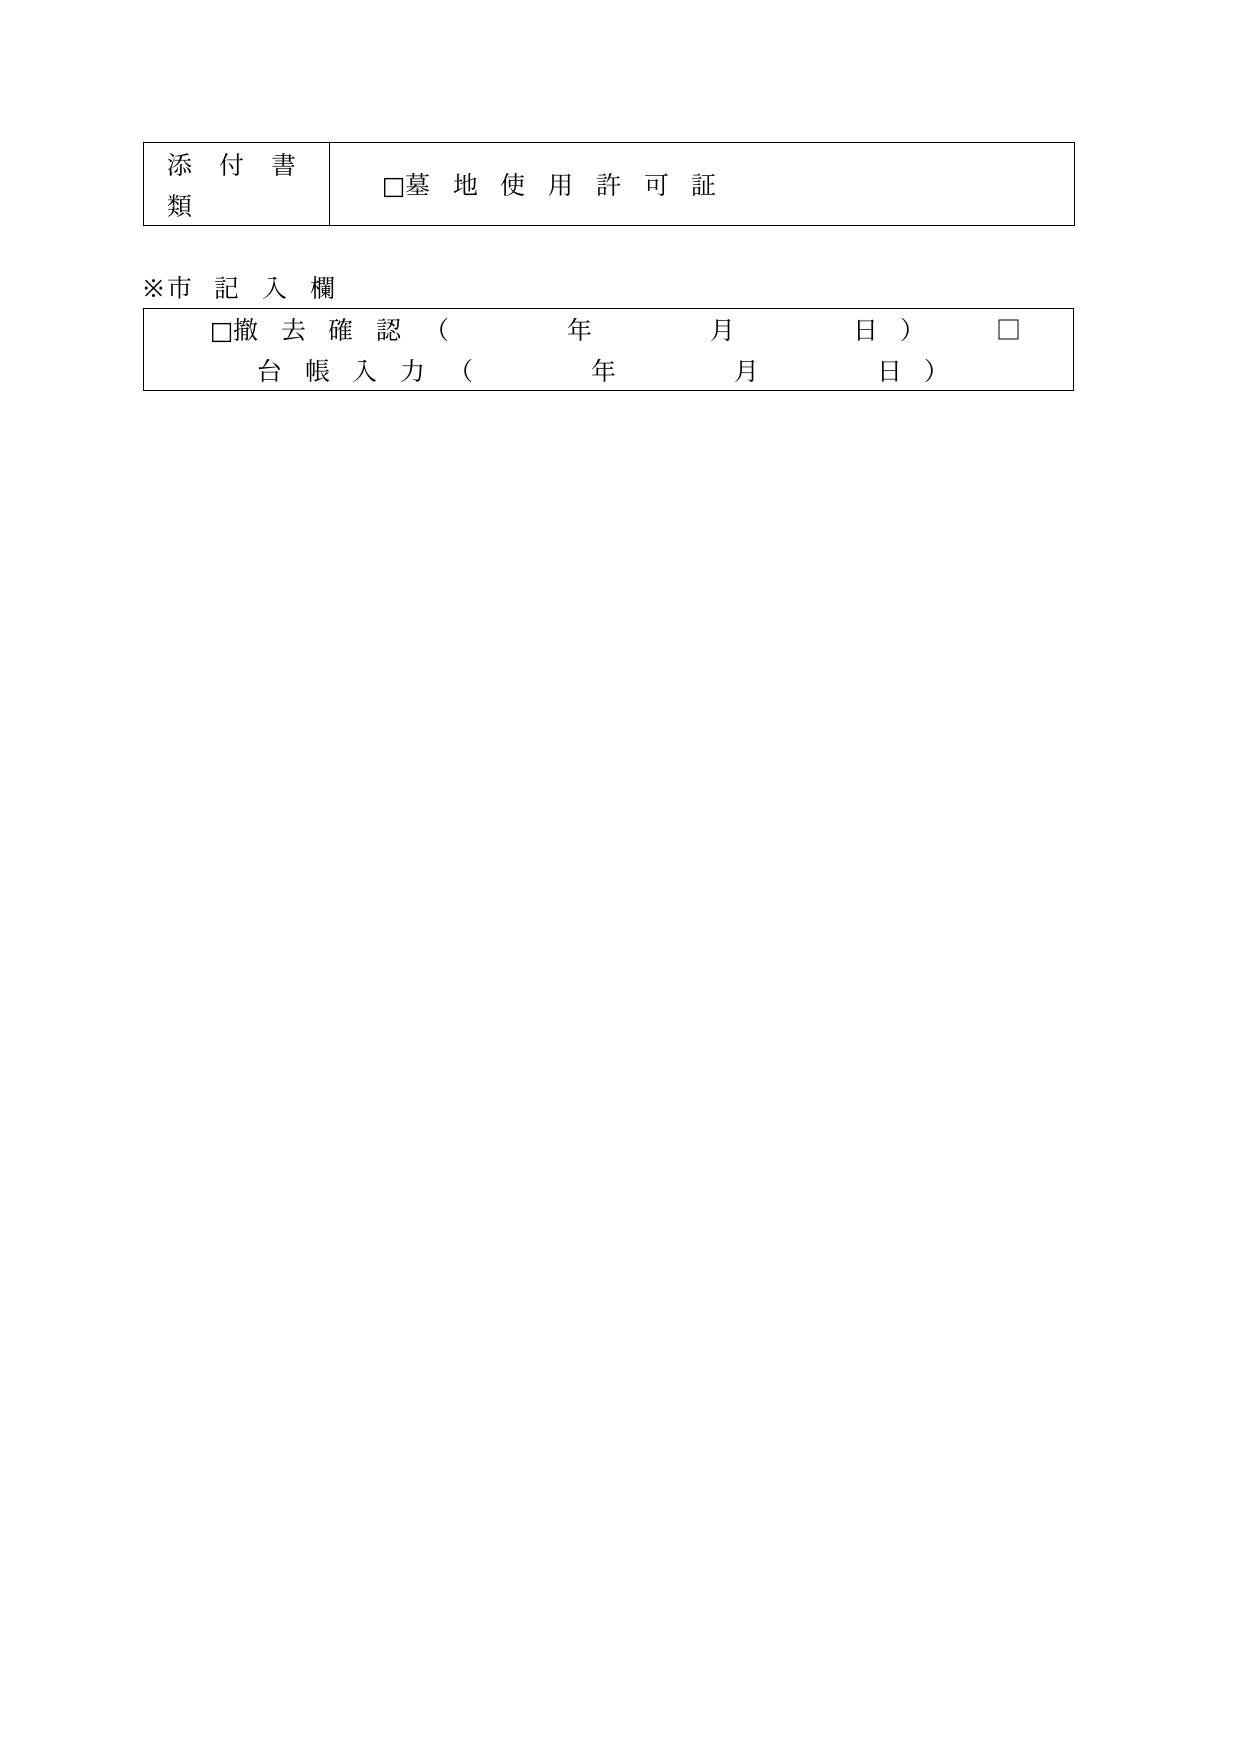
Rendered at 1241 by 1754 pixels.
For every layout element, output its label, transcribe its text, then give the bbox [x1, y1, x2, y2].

table_cell □墓地使用許可証 [330, 143, 1074, 225]
table_header □撤去確認（ 年 月 日） □台帳入力（ 年 月 日） [144, 309, 1073, 390]
table_cell 添付書類 [144, 143, 329, 225]
text ※市記入欄 [143, 267, 1097, 307]
